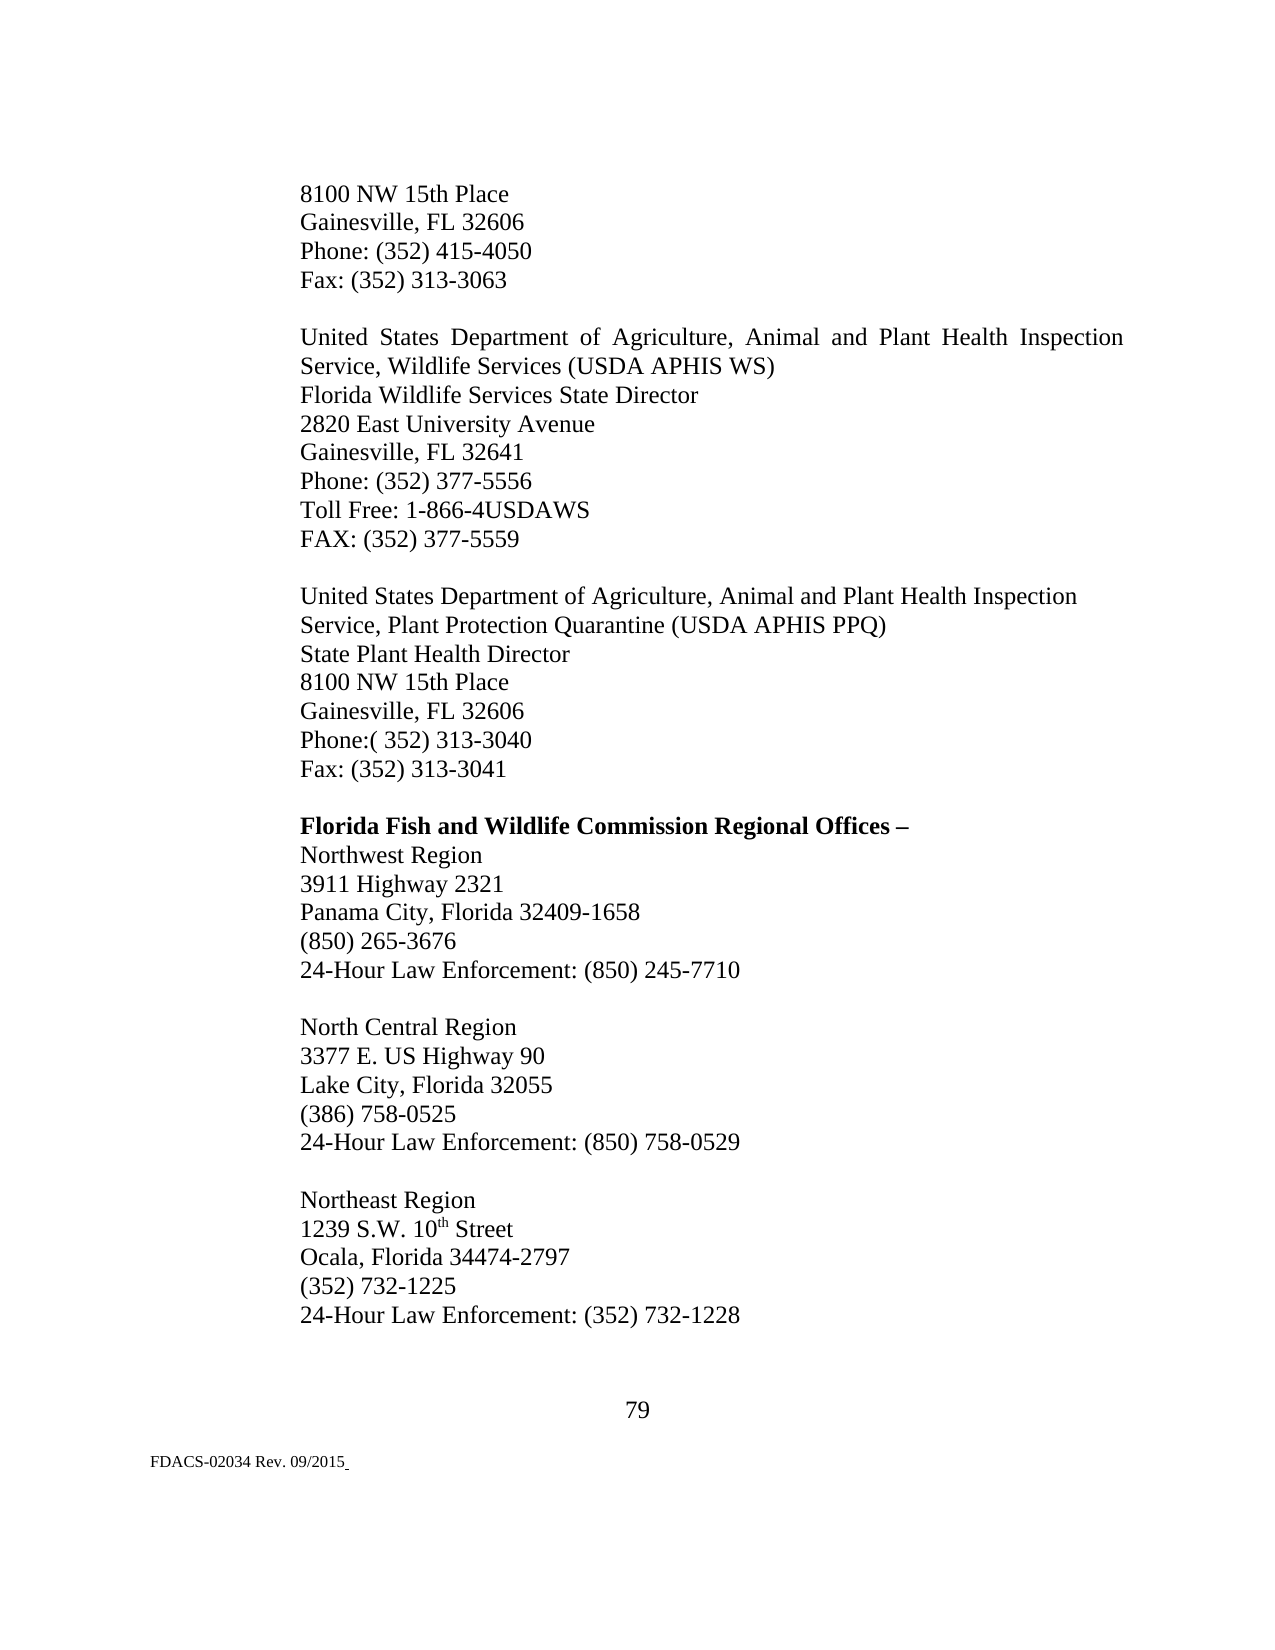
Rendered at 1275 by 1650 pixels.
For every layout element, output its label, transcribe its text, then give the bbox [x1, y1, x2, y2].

text Toll Free: 1-866-4USDAWS [225, 495, 1125, 524]
text 1239 S.W. 10th Street [225, 1214, 1125, 1242]
text Florida Fish and Wildlife Commission Regional Offices – [225, 811, 1125, 840]
text Florida Wildlife Services State Director 2820 East University Avenue Gainesville, FL 32641 [300, 380, 1125, 466]
text United States Department of Agriculture, Animal and Plant Health Inspection Service, Wildlife Services (USDA APHIS WS) [300, 322, 1125, 380]
text Northeast Region [225, 1185, 1125, 1214]
text 3911 Highway 2321 [225, 869, 1125, 897]
text Ocala, Florida 34474-2797 [225, 1242, 1125, 1271]
text United States Department of Agriculture, Animal and Plant Health Inspection Service, Plant Protection Quarantine (USDA APHIS PPQ) State Plant Health Director 8100 NW 15th Place Gainesville, FL 32606 Phone:( 352) 313-3040 Fax: (352) 313-3041 [300, 581, 1125, 782]
text 3377 E. US Highway 90 [225, 1041, 1125, 1070]
text 8100 NW 15th Place Gainesville, FL 32606 Phone: (352) 415-4050 Fax: (352) 313-3063 [300, 179, 1125, 294]
text Lake City, Florida 32055 [225, 1070, 1125, 1099]
text Phone: (352) 377-5556 [225, 466, 1125, 495]
text 24-Hour Law Enforcement: (850) 245-7710 [225, 955, 1125, 984]
text Northwest Region [225, 840, 1125, 869]
text Panama City, Florida 32409-1658 [225, 897, 1125, 926]
text (850) 265-3676 [225, 926, 1125, 955]
text 24-Hour Law Enforcement: (850) 758-0529 [225, 1127, 1125, 1156]
text FAX: (352) 377-5559 [225, 524, 1125, 552]
text (352) 732-1225 [225, 1271, 1125, 1300]
text 24-Hour Law Enforcement: (352) 732-1228 [225, 1300, 1125, 1329]
text North Central Region [225, 1012, 1125, 1041]
text (386) 758-0525 [225, 1099, 1125, 1127]
